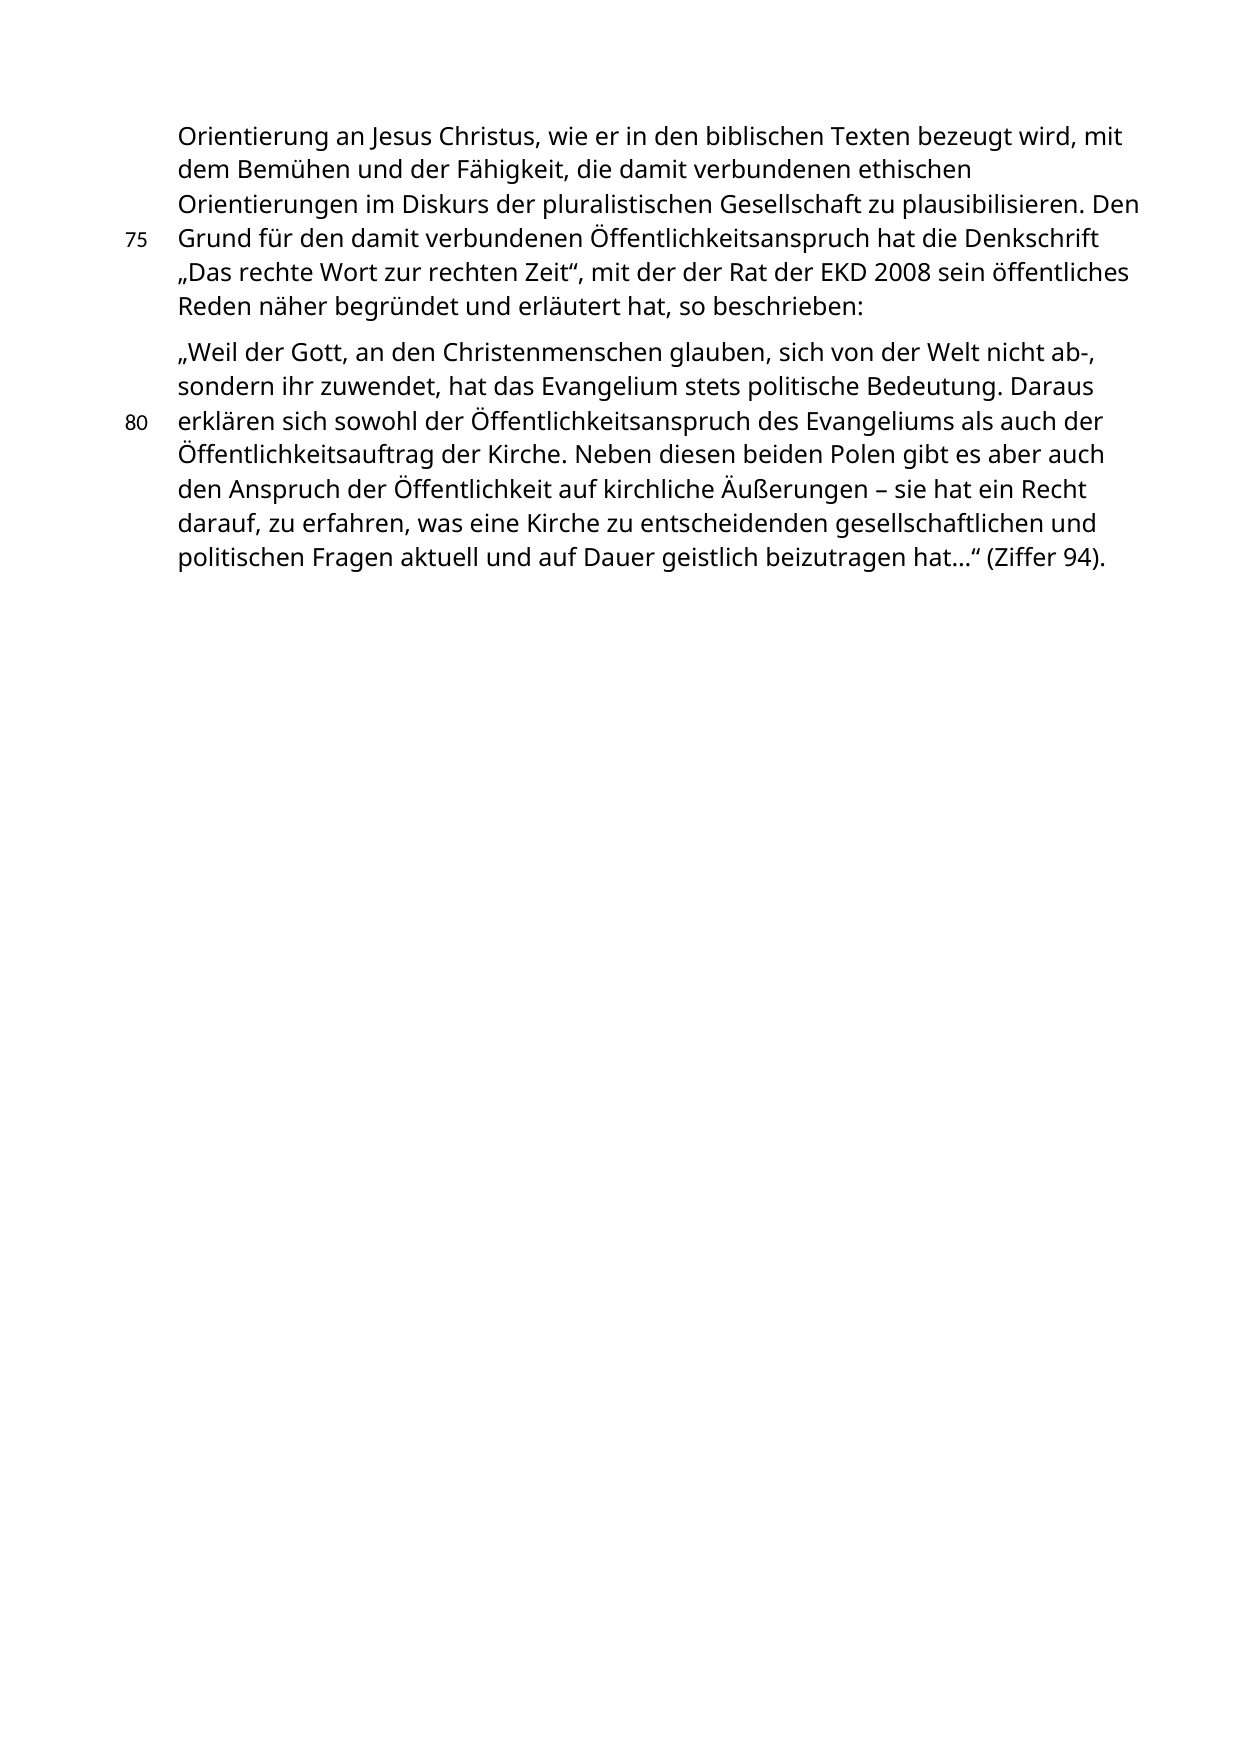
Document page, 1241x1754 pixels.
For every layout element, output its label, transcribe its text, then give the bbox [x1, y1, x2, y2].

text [177, 118, 1152, 322]
text „Weil der Gott, an den Christenmenschen glauben, sich von der Welt nicht ab-, sondern ihr zuwendet, hat das Evangelium stets politische Bedeutung. Daraus erklären sich sowohl der Öffentlichkeitsanspruch des Evangeliums als auch der Öffentlichkeitsauftrag der Kirche. Neben diesen beiden Polen gibt es aber auch den Anspruch der Öffentlichkeit auf kirchliche Äußerungen – sie hat ein Recht darauf, zu erfahren, was eine Kirche zu entscheidenden gesellschaftlichen und politischen Fragen aktuell und auf Dauer geistlich beizutragen hat…“ (Ziffer 94). [177, 335, 1152, 573]
